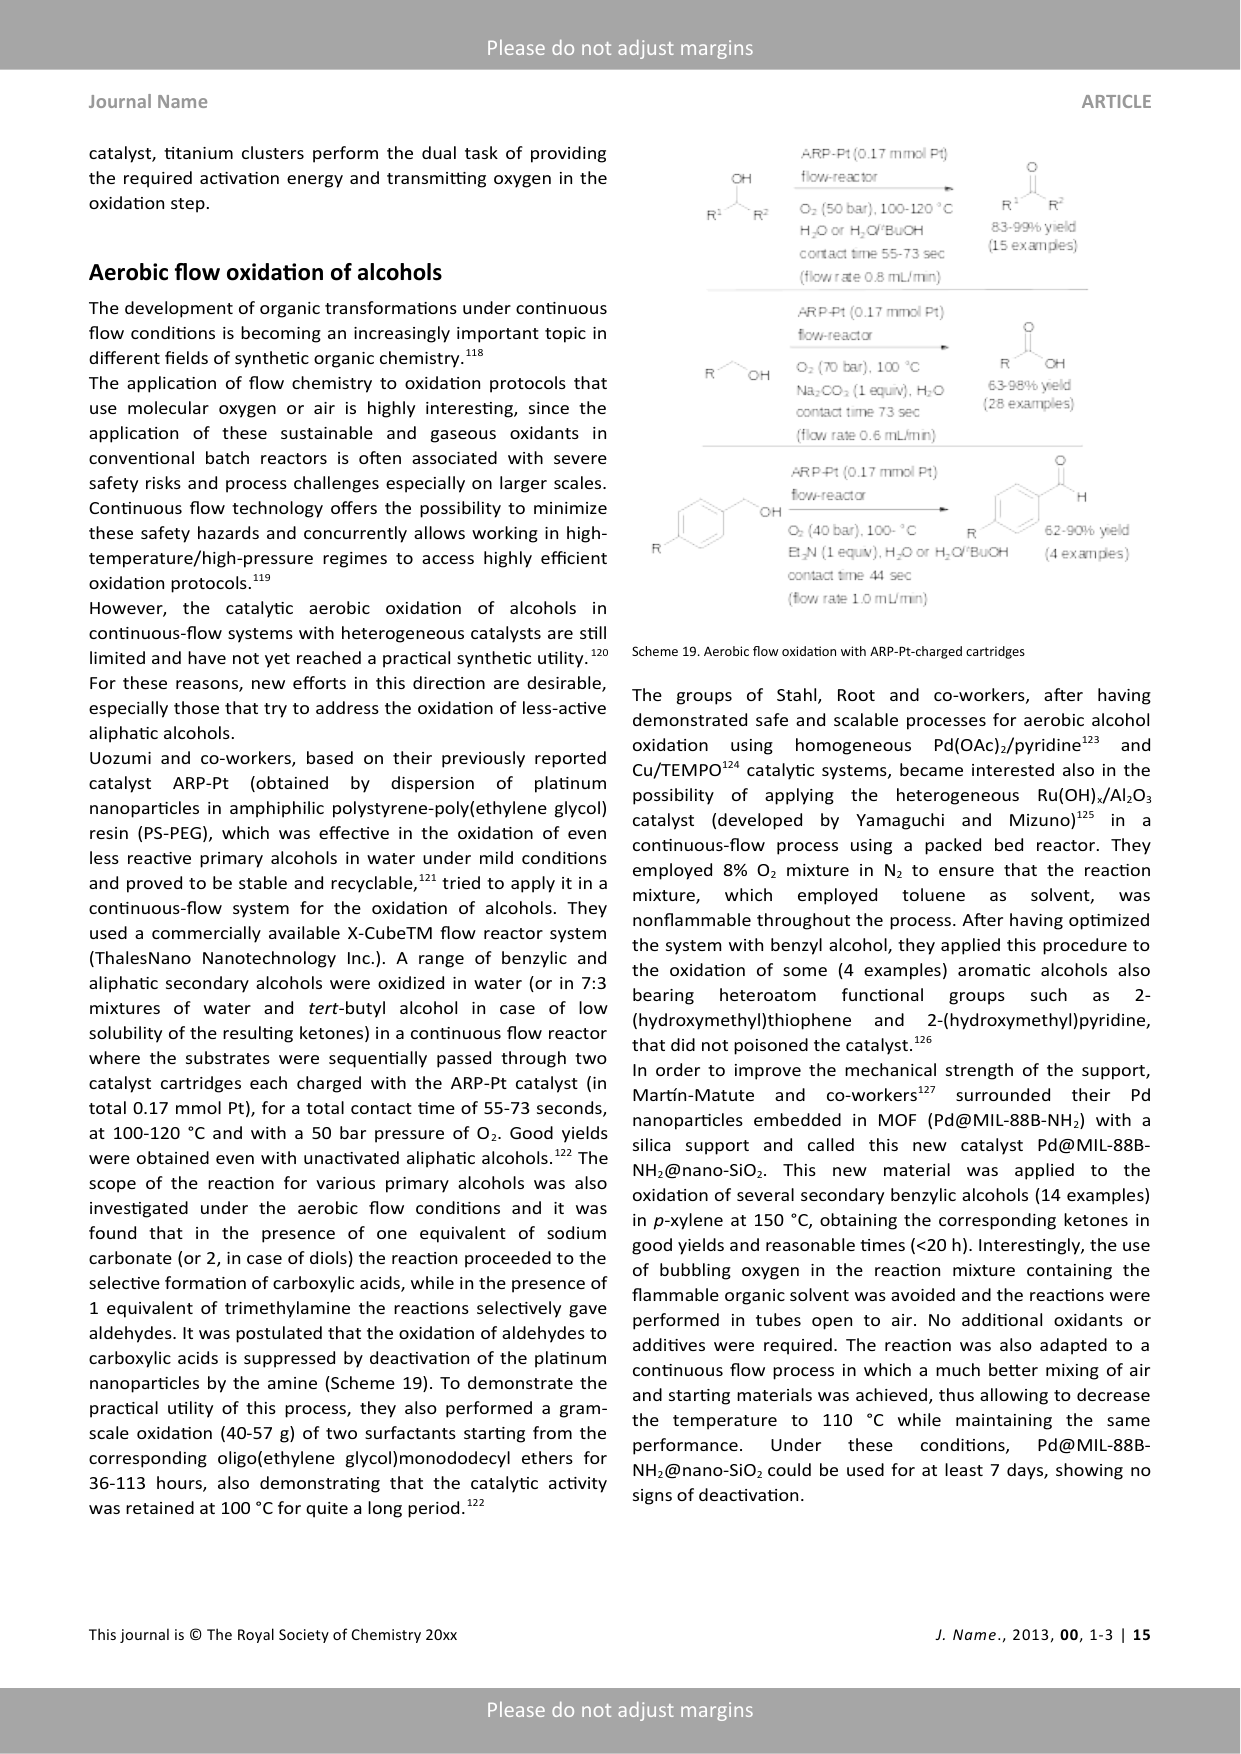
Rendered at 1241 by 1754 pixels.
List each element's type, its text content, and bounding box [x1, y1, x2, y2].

text Uozumi and co-workers, based on their previously reported catalyst ARP-Pt (obtained by dispersion of platinum nanoparticles in amphiphilic polystyrene-poly(ethylene glycol) resin (PS-PEG), which was effective in the oxidation of even less reactive primary alcohols in water under mild conditions and proved to be stable and recyclable,121 tried to apply it in a continuous-flow system for the oxidation of alcohols. They used a commercially available X-CubeTM flow reactor system (ThalesNano Nanotechnology Inc.). A range of benzylic and aliphatic secondary alcohols were oxidized in water (or in 7:3 mixtures of water and tert-butyl alcohol in case of low solubility of the resulting ketones) in a continuous flow reactor where the substrates were sequentially passed through two catalyst cartridges each charged with the ARP-Pt catalyst (in total 0.17 mmol Pt), for a total contact time of 55-73 seconds, at 100-120 °C and with a 50 bar pressure of O2. Good yields were obtained even with unactivated aliphatic alcohols.122 The scope of the reaction for various primary alcohols was also investigated under the aerobic flow conditions and it was found that in the presence of one equivalent of sodium carbonate (or 2, in case of diols) the reaction proceeded to the selective formation of carboxylic acids, while in the presence of 1 equivalent of trimethylamine the reactions selectively gave aldehydes. It was postulated that the oxidation of aldehydes to carboxylic acids is suppressed by deactivation of the platinum nanoparticles by the amine (Scheme 19). To demonstrate the practical utility of this process, they also performed a gram-scale oxidation (40-57 g) of two surfactants starting from the corresponding oligo(ethylene glycol)monododecyl ethers for 36-113 hours, also demonstrating that the catalytic activity was retained at 100 °C for quite a long period.122 [89, 744, 608, 1519]
text Scheme 19. Aerobic flow oxidation with ARP-Pt-charged cartridges [632, 640, 1152, 661]
text In order to improve the mechanical strength of the support, Martín-Matute and co-workers127 surrounded their Pd nanoparticles embedded in MOF (Pd@MIL-88B-NH2) with a silica support and called this new catalyst Pd@MIL-88B-NH2@nano-SiO2. This new material was applied to the oxidation of several secondary benzylic alcohols (14 examples) in p-xylene at 150 °C, obtaining the corresponding ketones in good yields and reasonable times (<20 h). Interestingly, the use of bubbling oxygen in the reaction mixture containing the flammable organic solvent was avoided and the reactions were performed in tubes open to air. No additional oxidants or additives were required. The reaction was also adapted to a continuous flow process in which a much better mixing of air and starting materials was achieved, thus allowing to decrease the temperature to 110 °C while maintaining the same performance. Under these conditions, Pd@MIL-88B-NH2@nano-SiO2 could be used for at least 7 days, showing no signs of deactivation. [632, 1057, 1152, 1507]
subtitle Aerobic flow oxidation of alcohols [89, 256, 608, 286]
text However, the catalytic aerobic oxidation of alcohols in continuous-flow systems with heterogeneous catalysts are still limited and have not yet reached a practical synthetic utility.120 For these reasons, new efforts in this direction are desirable, especially those that try to address the oxidation of less-active aliphatic alcohols. [89, 594, 608, 744]
text The application of flow chemistry to oxidation protocols that use molecular oxygen or air is highly interesting, since the application of these sustainable and gaseous oxidants in conventional batch reactors is often associated with severe safety risks and process challenges especially on larger scales. Continuous flow technology offers the possibility to minimize these safety hazards and concurrently allows working in high-temperature/high-pressure regimes to access highly efficient oxidation protocols.119 [89, 369, 608, 594]
text The groups of Stahl, Root and co-workers, after having demonstrated safe and scalable processes for aerobic alcohol oxidation using homogeneous Pd(OAc)2/pyridine123 and Cu/TEMPO124 catalytic systems, became interested also in the possibility of applying the heterogeneous Ru(OH)x/Al2O3 catalyst (developed by Yamaguchi and Mizuno)125 in a continuous-flow process using a packed bed reactor. They employed 8% O2 mixture in N2 to ensure that the reaction mixture, which employed toluene as solvent, was nonflammable throughout the process. After having optimized the system with benzyl alcohol, they applied this procedure to the oxidation of some (4 examples) aromatic alcohols also bearing heteroatom functional groups such as 2-(hydroxymethyl)thiophene and 2-(hydroxymethyl)pyridine, that did not poisoned the catalyst.126 [632, 682, 1152, 1057]
text The development of organic transformations under continuous flow conditions is becoming an increasingly important topic in different fields of synthetic organic chemistry.118 [89, 294, 608, 369]
